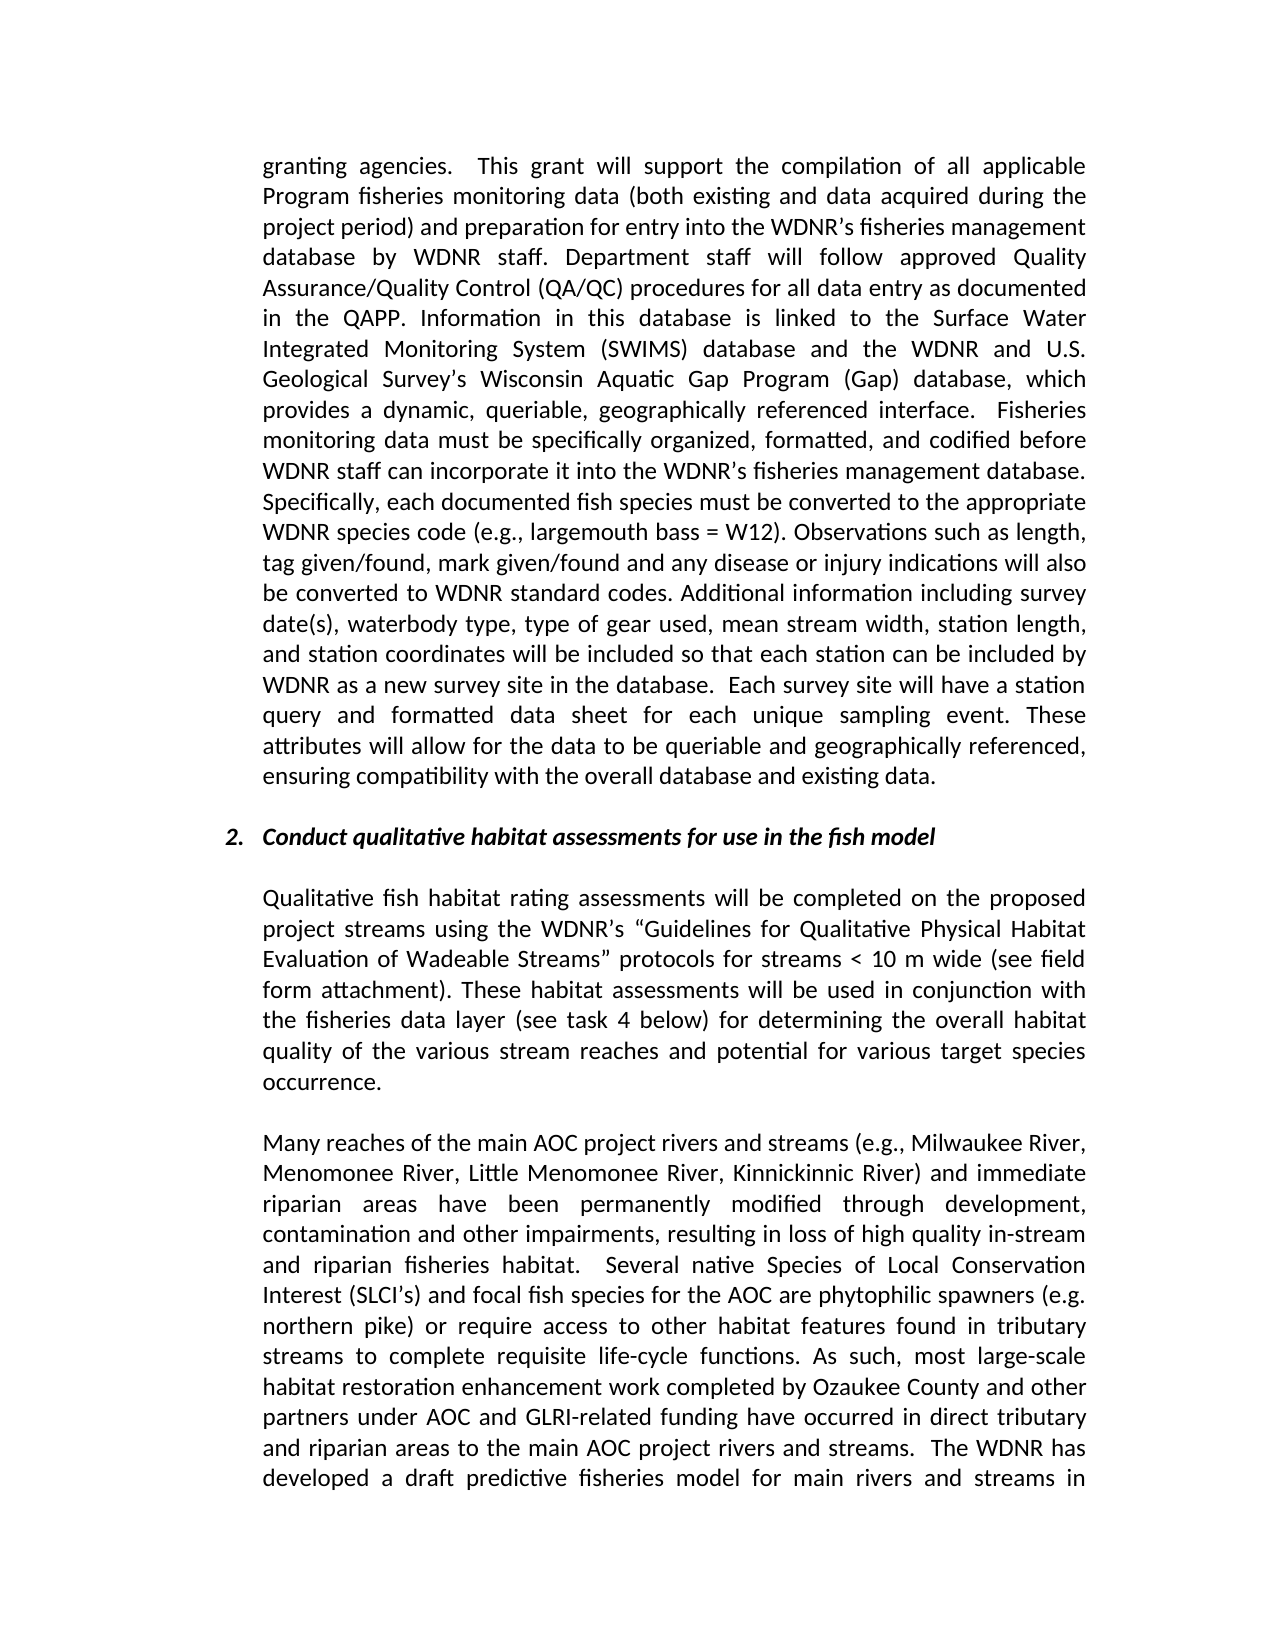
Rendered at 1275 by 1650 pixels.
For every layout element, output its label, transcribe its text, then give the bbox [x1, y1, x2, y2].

list Conduct qualitative habitat assessments for use in the fish model [225, 821, 1087, 852]
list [262, 150, 1087, 791]
text Qualitative fish habitat rating assessments will be completed on the proposed project streams using the WDNR’s “Guidelines for Qualitative Physical Habitat Evaluation of Wadeable Streams” protocols for streams < 10 m wide (see field form attachment). These habitat assessments will be used in conjunction with the fisheries data layer (see task 4 below) for determining the overall habitat quality of the various stream reaches and potential for various target species occurrence. [262, 882, 1087, 1096]
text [262, 1127, 1087, 1493]
